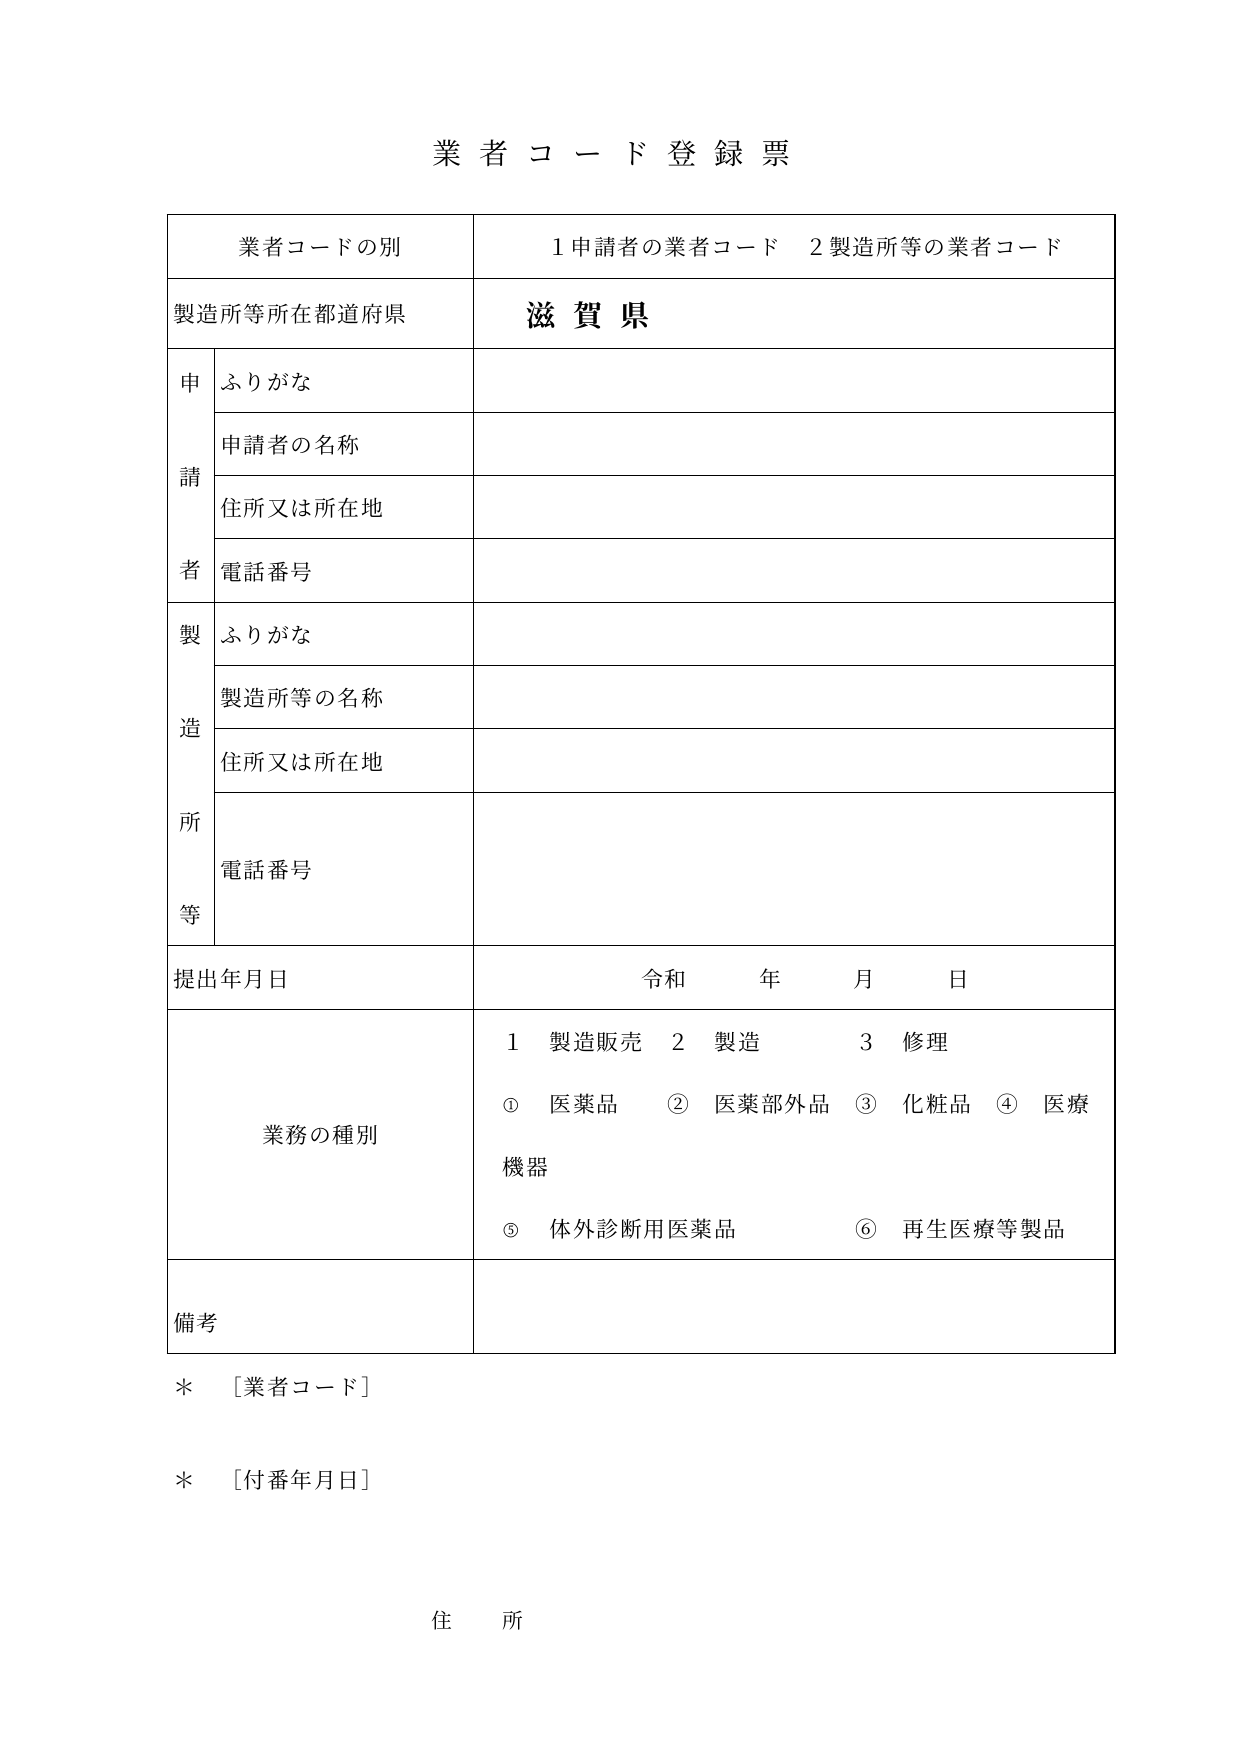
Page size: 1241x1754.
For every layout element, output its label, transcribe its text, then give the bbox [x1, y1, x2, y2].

table_cell 業務の種別 [168, 1010, 473, 1259]
table_cell [474, 349, 1114, 412]
table_cell [474, 729, 1114, 792]
table_cell [474, 666, 1114, 728]
table_cell 住所又は所在地 [215, 476, 473, 538]
table_cell [474, 603, 1114, 665]
table_cell [474, 476, 1114, 538]
table_cell [474, 539, 1114, 602]
table_cell １ 製造販売 ２ 製造 ３ 修理 ① 医薬品 ② 医薬部外品 ③ 化粧品 ④ 医療機器 ⑤ 体外診断用医薬品 ⑥ 再生医療等製品 [474, 1010, 1114, 1259]
table_cell 製造所等所在都道府県 [168, 279, 473, 348]
table_cell 電話番号 [215, 793, 473, 945]
text ＊ ［業者コード］ [149, 1354, 1091, 1417]
text ＊ ［付番年月日］ [149, 1448, 1091, 1510]
text 住 所 [149, 1604, 1091, 1635]
table_cell [474, 1260, 1114, 1353]
table_cell 申 請 者 [168, 349, 214, 602]
table_header 業者コードの別 [168, 215, 473, 277]
table_cell 電話番号 [215, 539, 473, 602]
table_cell 製造所等の名称 [215, 666, 473, 728]
table_cell [474, 793, 1114, 945]
text 業者コード登録票 [149, 121, 1091, 183]
table_cell 製 造 所 等 [168, 603, 214, 945]
table_cell 令和 年 月 日 [474, 946, 1114, 1009]
table_cell 申請者の名称 [215, 413, 473, 475]
table_cell 滋賀県 [474, 279, 1114, 348]
table_cell 住所又は所在地 [215, 729, 473, 792]
table_header １申請者の業者コード ２製造所等の業者コード [474, 215, 1114, 277]
table_cell 提出年月日 [168, 946, 473, 1009]
table_cell 備考 [168, 1260, 473, 1353]
table_cell ふりがな [215, 603, 473, 665]
table_cell ふりがな [215, 349, 473, 412]
table_cell [474, 413, 1114, 475]
